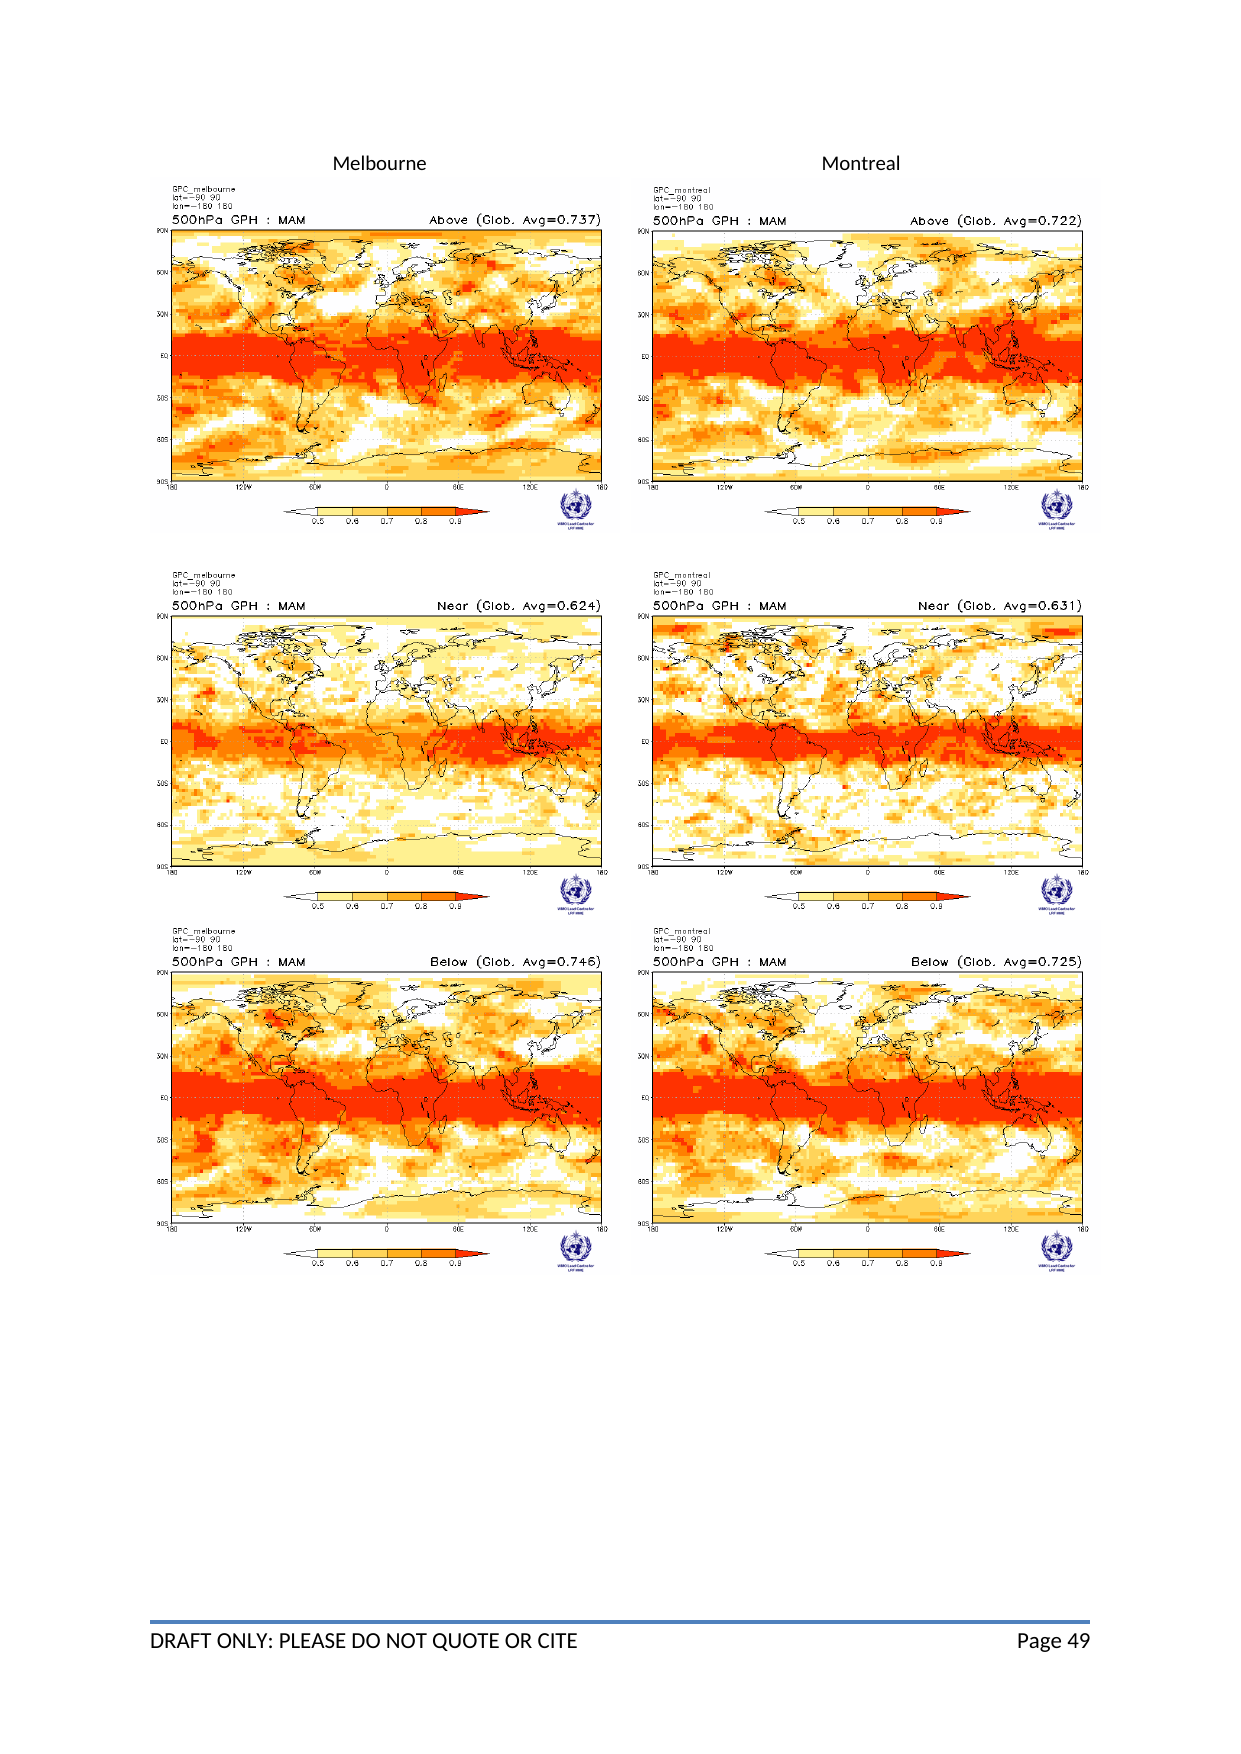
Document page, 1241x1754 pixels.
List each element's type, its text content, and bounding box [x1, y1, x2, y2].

picture [631, 563, 1102, 918]
picture [150, 177, 620, 533]
table_cell [620, 563, 1102, 920]
table_cell [139, 563, 620, 920]
picture [150, 920, 620, 1275]
table_header Melbourne [139, 150, 620, 563]
table_cell [620, 920, 1102, 1277]
table_header Montreal [620, 150, 1102, 563]
picture [150, 563, 620, 918]
picture [631, 920, 1102, 1275]
picture [631, 178, 1102, 533]
table_cell [139, 920, 620, 1277]
